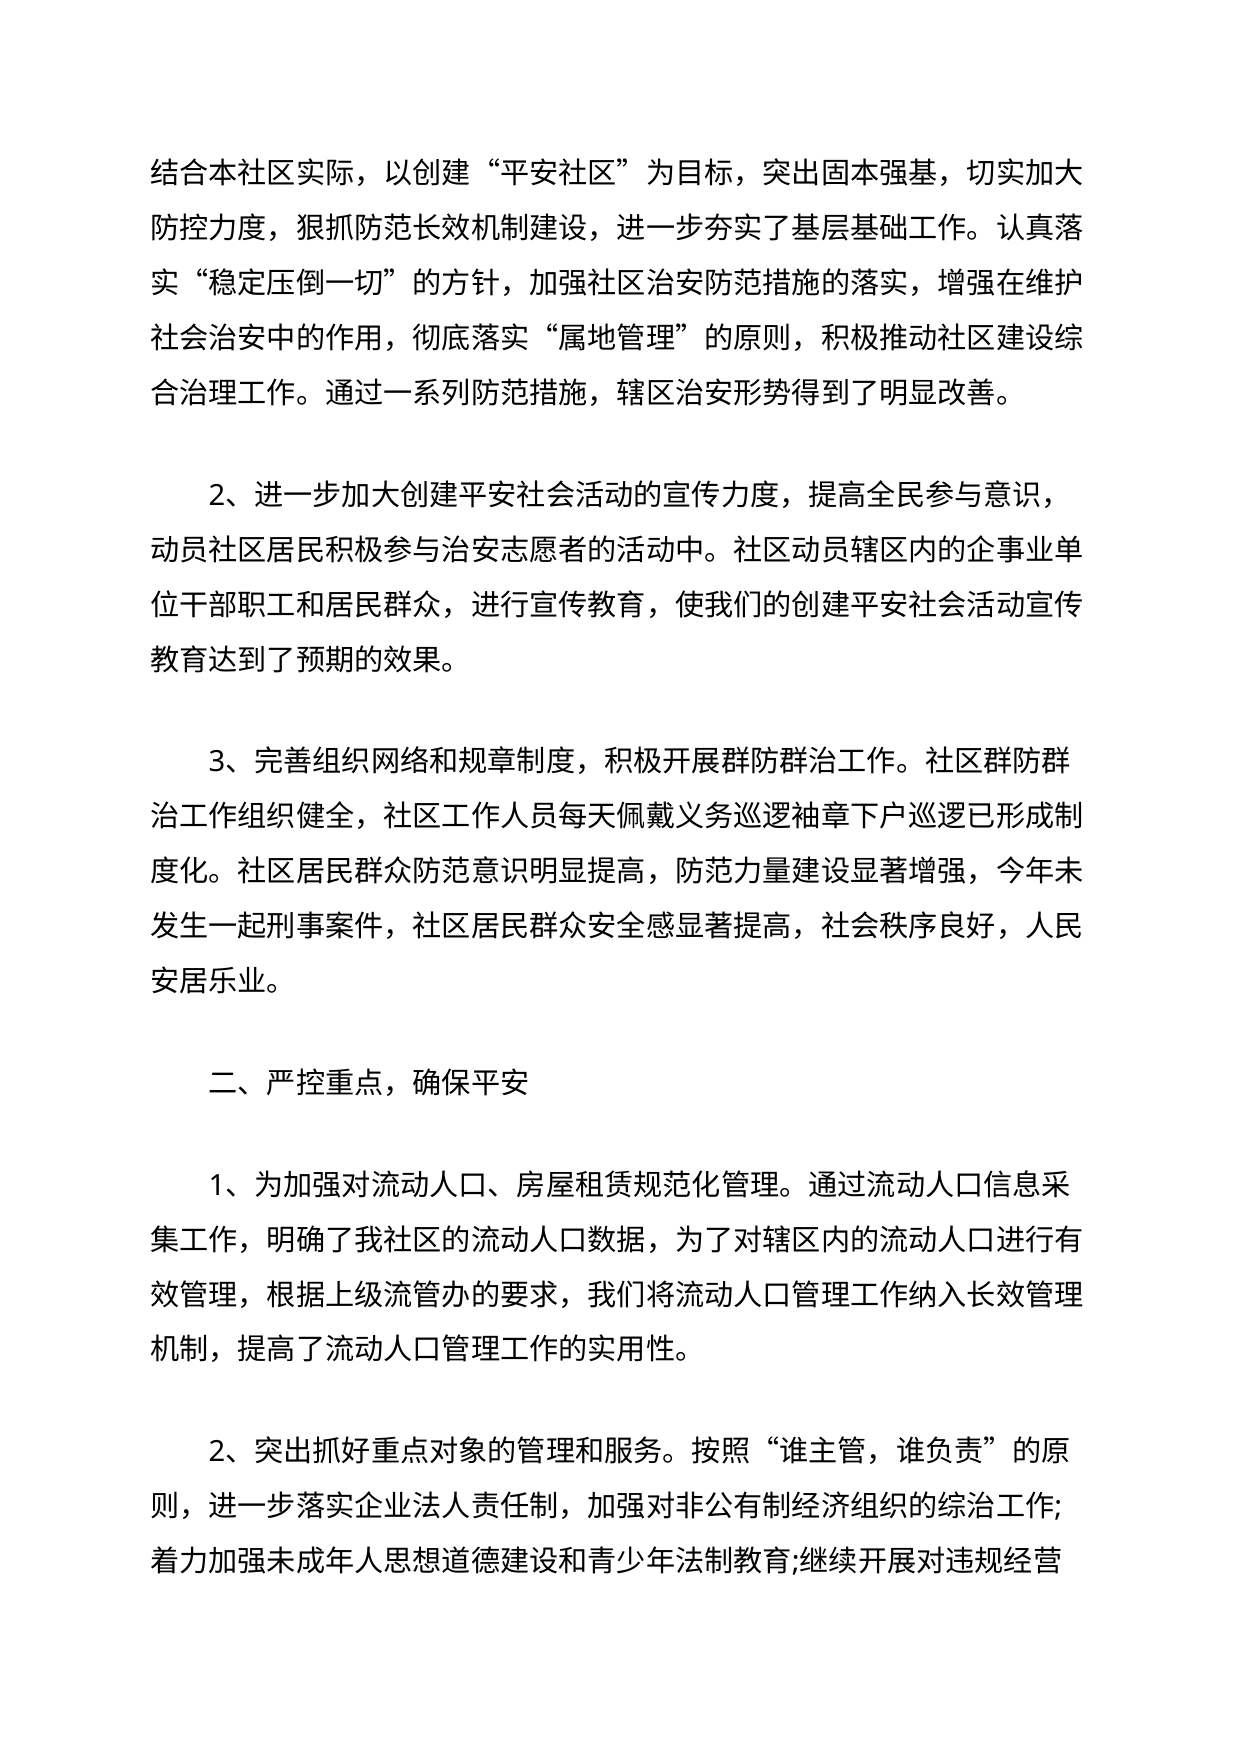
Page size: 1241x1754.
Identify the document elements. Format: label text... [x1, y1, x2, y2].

text 3、完善组织网络和规章制度，积极开展群防群治工作。社区群防群治工作组织健全，社区工作人员每天佩戴义务巡逻袖章下户巡逻已形成制度化。社区居民群众防范意识明显提高，防范力量建设显著增强，今年未发生一起刑事案件，社区居民群众安全感显著提高，社会秩序良好，人民安居乐业。 [150, 738, 1090, 1000]
text 1、为加强对流动人口、房屋租赁规范化管理。通过流动人口信息采集工作，明确了我社区的流动人口数据，为了对辖区内的流动人口进行有效管理，根据上级流管办的要求，我们将流动人口管理工作纳入长效管理机制，提高了流动人口管理工作的实用性。 [150, 1161, 1090, 1368]
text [150, 1428, 1090, 1580]
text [150, 150, 1090, 412]
text 2、进一步加大创建平安社会活动的宣传力度，提高全民参与意识，动员社区居民积极参与治安志愿者的活动中。社区动员辖区内的企事业单位干部职工和居民群众，进行宣传教育，使我们的创建平安社会活动宣传教育达到了预期的效果。 [150, 471, 1090, 678]
text 二、严控重点，确保平安 [150, 1059, 1090, 1102]
